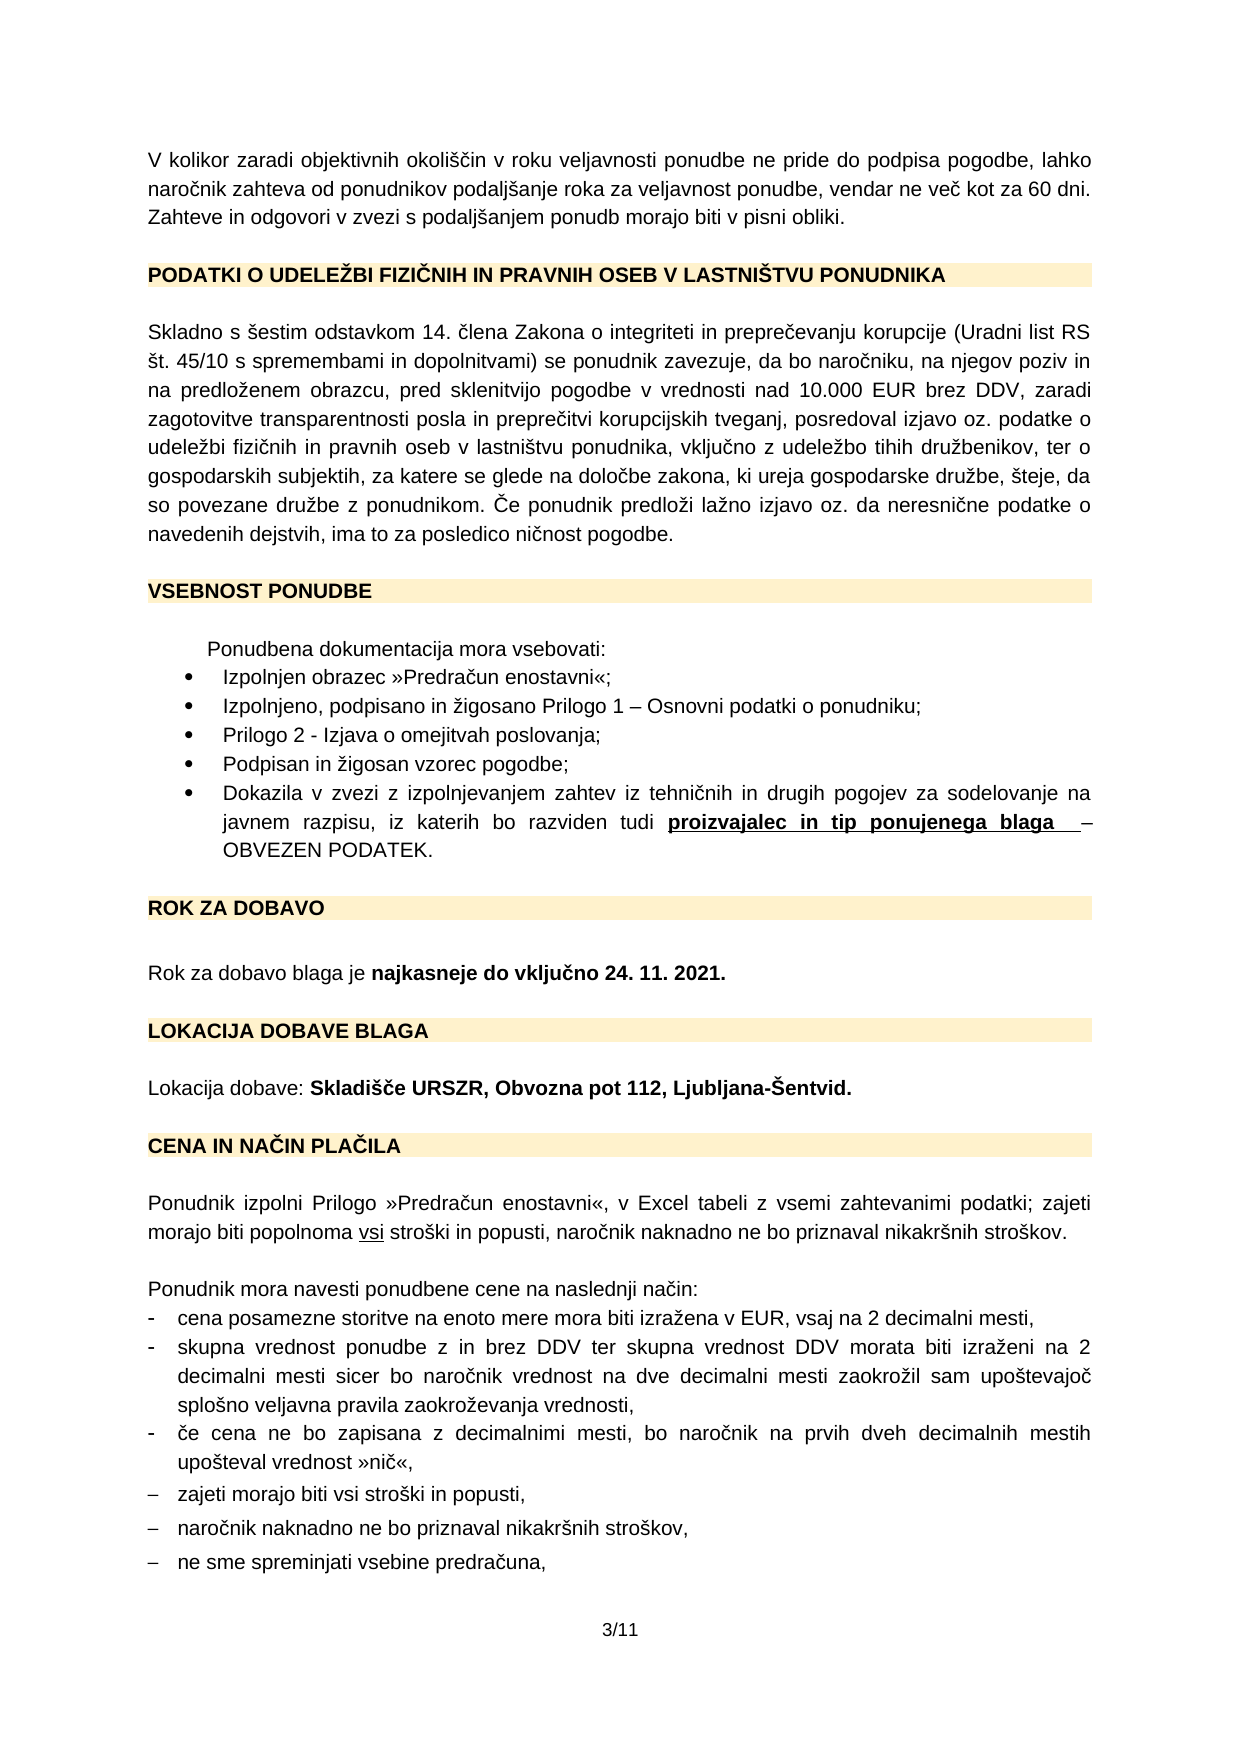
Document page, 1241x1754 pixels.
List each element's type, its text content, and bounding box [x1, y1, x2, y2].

list naročnik naknadno ne bo priznaval nikakršnih stroškov, [148, 1513, 1092, 1541]
text CENA IN NAČIN PLAČILA [148, 1133, 1092, 1157]
text Ponudbena dokumentacija mora vsebovati: [207, 636, 1092, 660]
text Skladno s šestim odstavkom 14. člena Zakona o integriteti in preprečevanju korupcije (Uradni list RS št. 45/10 s spremembami in dopolnitvami) se ponudnik zavezuje, da bo naročniku, na njegov poziv in na predloženem obrazcu, pred sklenitvijo pogodbe v vrednosti nad 10.000 EUR brez DDV, zaradi zagotovitve transparentnosti posla in preprečitvi korupcijskih tveganj, posredoval izjavo oz. podatke o udeležbi fizičnih in pravnih oseb v lastništvu ponudnika, vključno z udeležbo tihih družbenikov, ter o gospodarskih subjektih, za katere se glede na določbe zakona, ki ureja gospodarske družbe, šteje, da so povezane družbe z ponudnikom. Če ponudnik predloži lažno izjavo oz. da neresnične podatke o navedenih dejstvih, ima to za posledico ničnost pogodbe. [148, 320, 1092, 545]
list cena posamezne storitve na enoto mere mora biti izražena v EUR, vsaj na 2 decimalni mesti, [148, 1306, 1092, 1330]
list Izpolnjen obrazec »Predračun enostavni«; [185, 665, 1064, 689]
list če cena ne bo zapisana z decimalnimi mesti, bo naročnik na prvih dveh decimalnih mestih upošteval vrednost »nič«, [148, 1421, 1092, 1474]
text V kolikor zaradi objektivnih okoliščin v roku veljavnosti ponudbe ne pride do podpisa pogodbe, lahko naročnik zahteva od ponudnikov podaljšanje roka za veljavnost ponudbe, vendar ne več kot za 60 dni. Zahteve in odgovori v zvezi s podaljšanjem ponudb morajo biti v pisni obliki. [148, 148, 1092, 229]
text PODATKI O UDELEŽBI FIZIČNIH IN PRAVNIH OSEB V LASTNIŠTVU PONUDNIKA [148, 263, 1092, 287]
text VSEBNOST PONUDBE [148, 579, 1092, 603]
list ne sme spreminjati vsebine predračuna, [148, 1547, 1092, 1575]
list skupna vrednost ponudbe z in brez DDV ter skupna vrednost DDV morata biti izraženi na 2 decimalni mesti sicer bo naročnik vrednost na dve decimalni mesti zaokrožil sam upoštevajoč splošno veljavna pravila zaokroževanja vrednosti, [148, 1335, 1092, 1416]
list Prilogo 2 - Izjava o omejitvah poslovanja; [185, 723, 1064, 747]
list Izpolnjeno, podpisano in žigosano Prilogo 1 – Osnovni podatki o ponudniku; [185, 694, 1064, 718]
text Ponudnik mora navesti ponudbene cene na naslednji način: [148, 1277, 1092, 1301]
text LOKACIJA DOBAVE BLAGA [148, 1018, 1092, 1042]
text Rok za dobavo blaga je najkasneje do vključno 24. 11. 2021. [148, 961, 1092, 985]
text ROK ZA DOBAVO [148, 896, 1092, 920]
text Ponudnik izpolni Prilogo »Predračun enostavni«, v Excel tabeli z vsemi zahtevanimi podatki; zajeti morajo biti popolnoma vsi stroški in popusti, naročnik naknadno ne bo priznaval nikakršnih stroškov. [148, 1191, 1092, 1244]
text Lokacija dobave: Skladišče URSZR, Obvozna pot 112, Ljubljana-Šentvid. [148, 1076, 1092, 1100]
list zajeti morajo biti vsi stroški in popusti, [148, 1479, 1092, 1507]
list Dokazila v zvezi z izpolnjevanjem zahtev iz tehničnih in drugih pogojev za sodelovanje na javnem razpisu, iz katerih bo razviden tudi proizvajalec in tip ponujenega blaga – OBVEZEN PODATEK. [185, 781, 1092, 862]
list Podpisan in žigosan vzorec pogodbe; [185, 752, 1064, 776]
